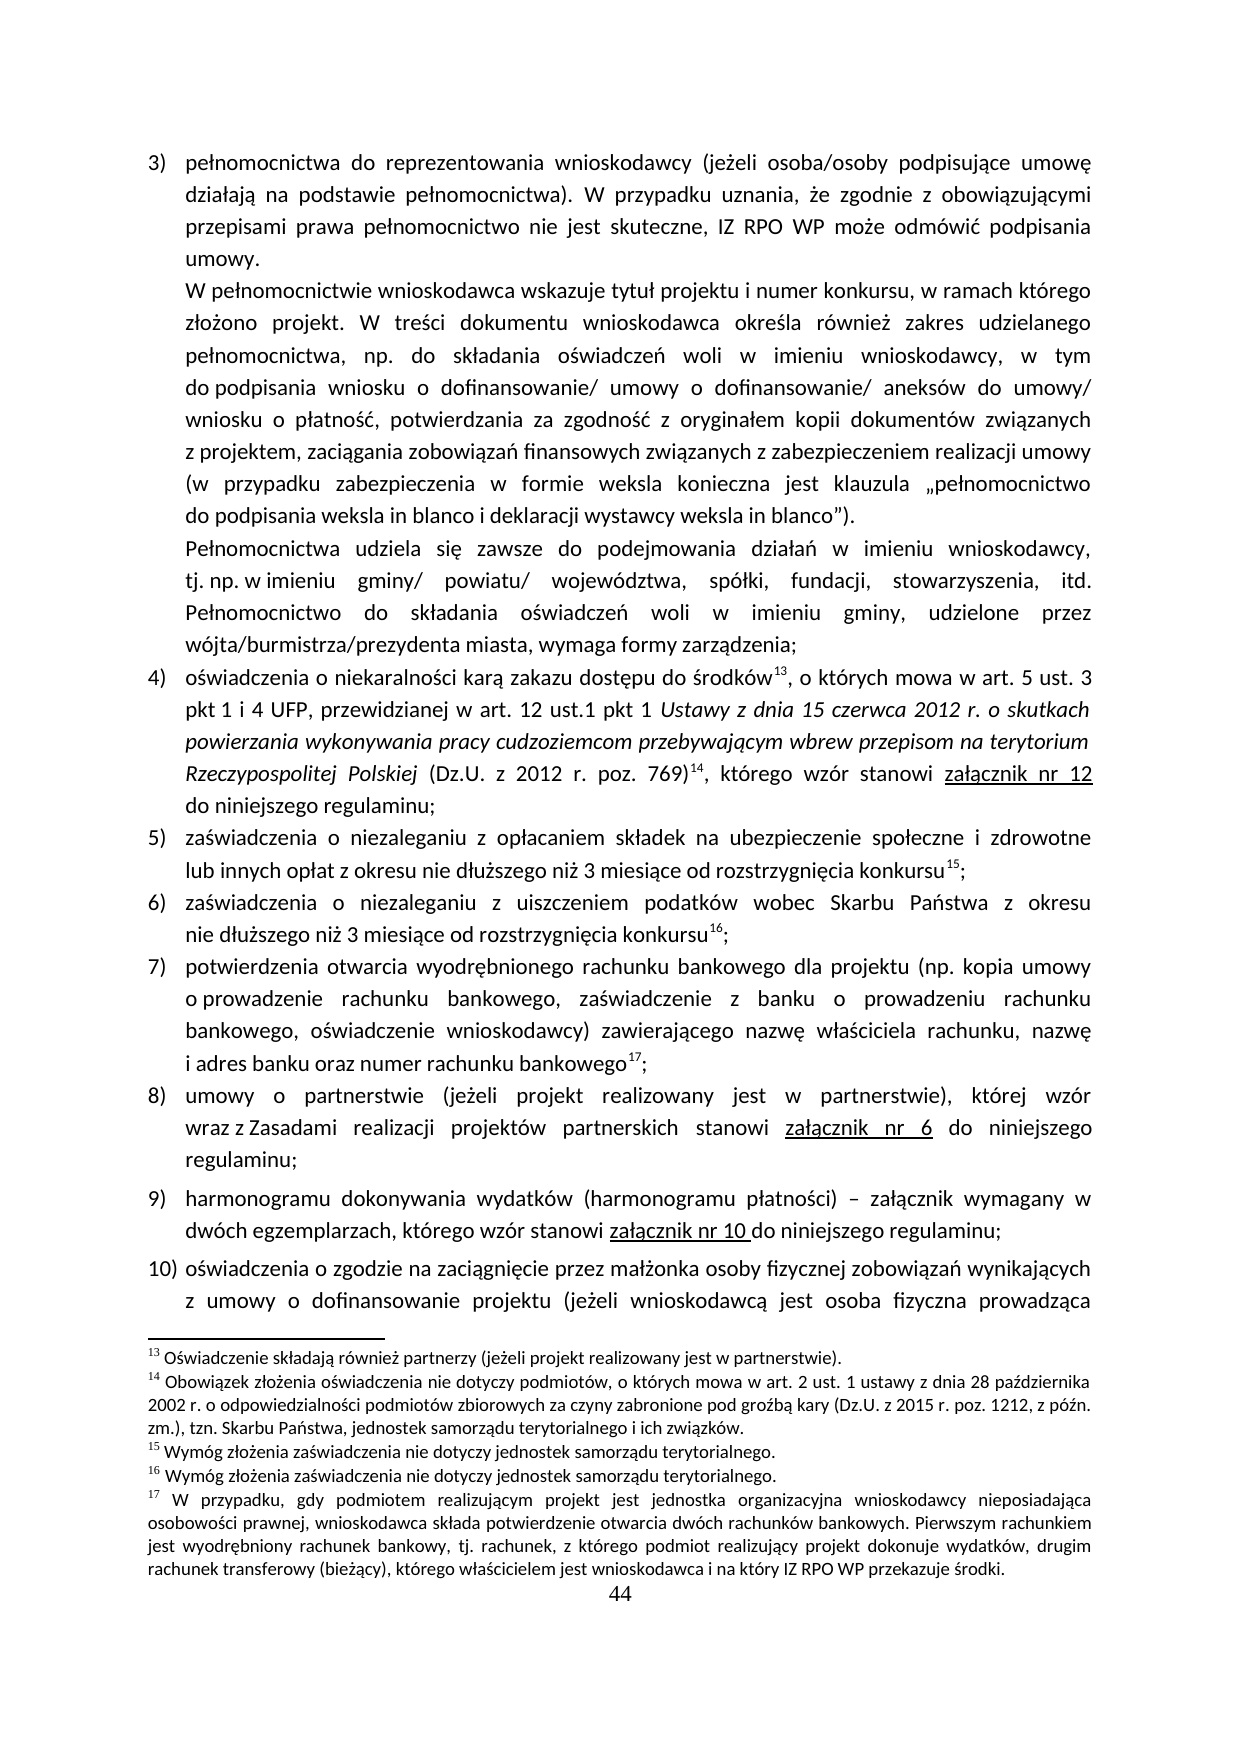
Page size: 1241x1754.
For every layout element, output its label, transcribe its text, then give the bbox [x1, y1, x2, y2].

list zaświadczenia o niezaleganiu z uiszczeniem podatków wobec Skarbu Państwa z okresu nie dłuższego niż 3 miesiące od rozstrzygnięcia konkursu; [148, 888, 1093, 948]
text Pełnomocnictwa udziela się zawsze do podejmowania działań w imieniu wnioskodawcy, tj. np. w imieniu gminy/ powiatu/ województwa, spółki, fundacji, stowarzyszenia, itd. Pełnomocnictwo do składania oświadczeń woli w imieniu gminy, udzielone przez wójta/burmistrza/prezydenta miasta, wymaga formy zarządzenia; [185, 534, 1093, 658]
list umowy o partnerstwie (jeżeli projekt realizowany jest w partnerstwie), której wzór wraz z Zasadami realizacji projektów partnerskich stanowi załącznik nr 6 do niniejszego regulaminu; [148, 1081, 1093, 1173]
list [148, 1254, 1093, 1315]
list oświadczenia o niekaralności karą zakazu dostępu do środków, o których mowa w art. 5 ust. 3 pkt 1 i 4 UFP, przewidzianej w art. 12 ust.1 pkt 1 Ustawy z dnia 15 czerwca 2012 r. o skutkach powierzania wykonywania pracy cudzoziemcom przebywającym wbrew przepisom na terytorium Rzeczypospolitej Polskiej (Dz.U. z 2012 r. poz. 769), którego wzór stanowi załącznik nr 12 do niniejszego regulaminu; [148, 663, 1093, 819]
list potwierdzenia otwarcia wyodrębnionego rachunku bankowego dla projektu (np. kopia umowy o prowadzenie rachunku bankowego, zaświadczenie z banku o prowadzeniu rachunku bankowego, oświadczenie wnioskodawcy) zawierającego nazwę właściciela rachunku, nazwę i adres banku oraz numer rachunku bankowego; [148, 952, 1093, 1077]
list harmonogramu dokonywania wydatków (harmonogramu płatności) – załącznik wymagany w dwóch egzemplarzach, którego wzór stanowi załącznik nr 10 do niniejszego regulaminu; [148, 1184, 1093, 1244]
list zaświadczenia o niezaleganiu z opłacaniem składek na ubezpieczenie społeczne i zdrowotne lub innych opłat z okresu nie dłuższego niż 3 miesiące od rozstrzygnięcia konkursu; [148, 823, 1093, 884]
text W pełnomocnictwie wnioskodawca wskazuje tytuł projektu i numer konkursu, w ramach którego złożono projekt. W treści dokumentu wnioskodawca określa również zakres udzielanego pełnomocnictwa, np. do składania oświadczeń woli w imieniu wnioskodawcy, w tym do podpisania wniosku o dofinansowanie/ umowy o dofinansowanie/ aneksów do umowy/ wniosku o płatność, potwierdzania za zgodność z oryginałem kopii dokumentów związanych z projektem, zaciągania zobowiązań finansowych związanych z zabezpieczeniem realizacji umowy (w przypadku zabezpieczenia w formie weksla konieczna jest klauzula „pełnomocnictwo do podpisania weksla in blanco i deklaracji wystawcy weksla in blanco”). [185, 276, 1093, 530]
list pełnomocnictwa do reprezentowania wnioskodawcy (jeżeli osoba/osoby podpisujące umowę działają na podstawie pełnomocnictwa). W przypadku uznania, że zgodnie z obowiązującymi przepisami prawa pełnomocnictwo nie jest skuteczne, IZ RPO WP może odmówić podpisania umowy. [148, 148, 1093, 272]
